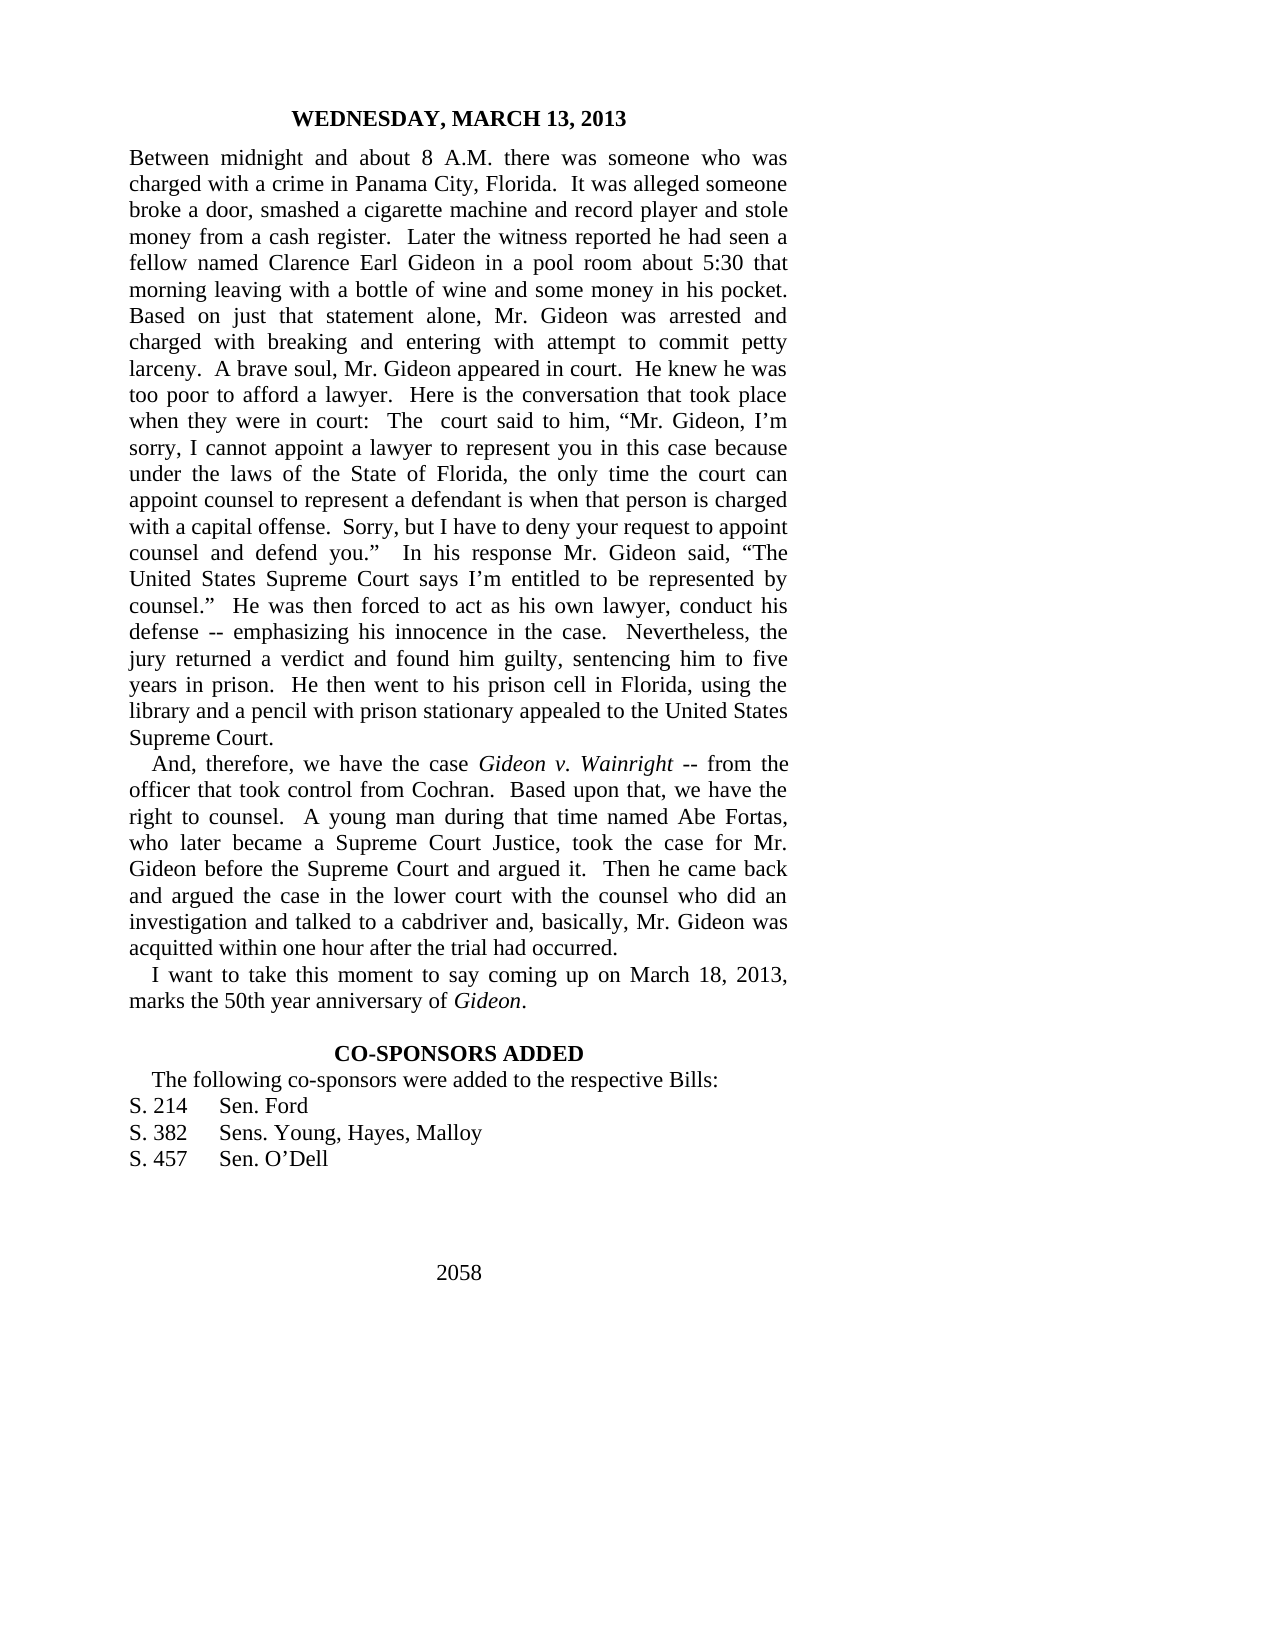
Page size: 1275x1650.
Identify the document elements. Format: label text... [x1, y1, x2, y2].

text S. 457 Sen. O’Dell [129, 1145, 789, 1172]
text S. 214 Sen. Ford [129, 1093, 789, 1119]
text CO-SPONSORS ADDED [129, 1040, 789, 1066]
text S. 382 Sens. Young, Hayes, Malloy [129, 1119, 789, 1145]
text The following co-sponsors were added to the respective Bills: [129, 1066, 789, 1093]
text And, therefore, we have the case Gideon v. Wainright -- from the officer that took control from Cochran. Based upon that, we have the right to counsel. A young man during that time named Abe Fortas, who later became a Supreme Court Justice, took the case for Mr. Gideon before the Supreme Court and argued it. Then he came back and argued the case in the lower court with the counsel who did an investigation and talked to a cabdriver and, basically, Mr. Gideon was acquitted within one hour after the trial had occurred. [129, 750, 789, 961]
text I want to take this moment to say coming up on March 18, 2013, marks the 50th year anniversary of Gideon. [129, 961, 789, 1013]
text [129, 144, 789, 750]
